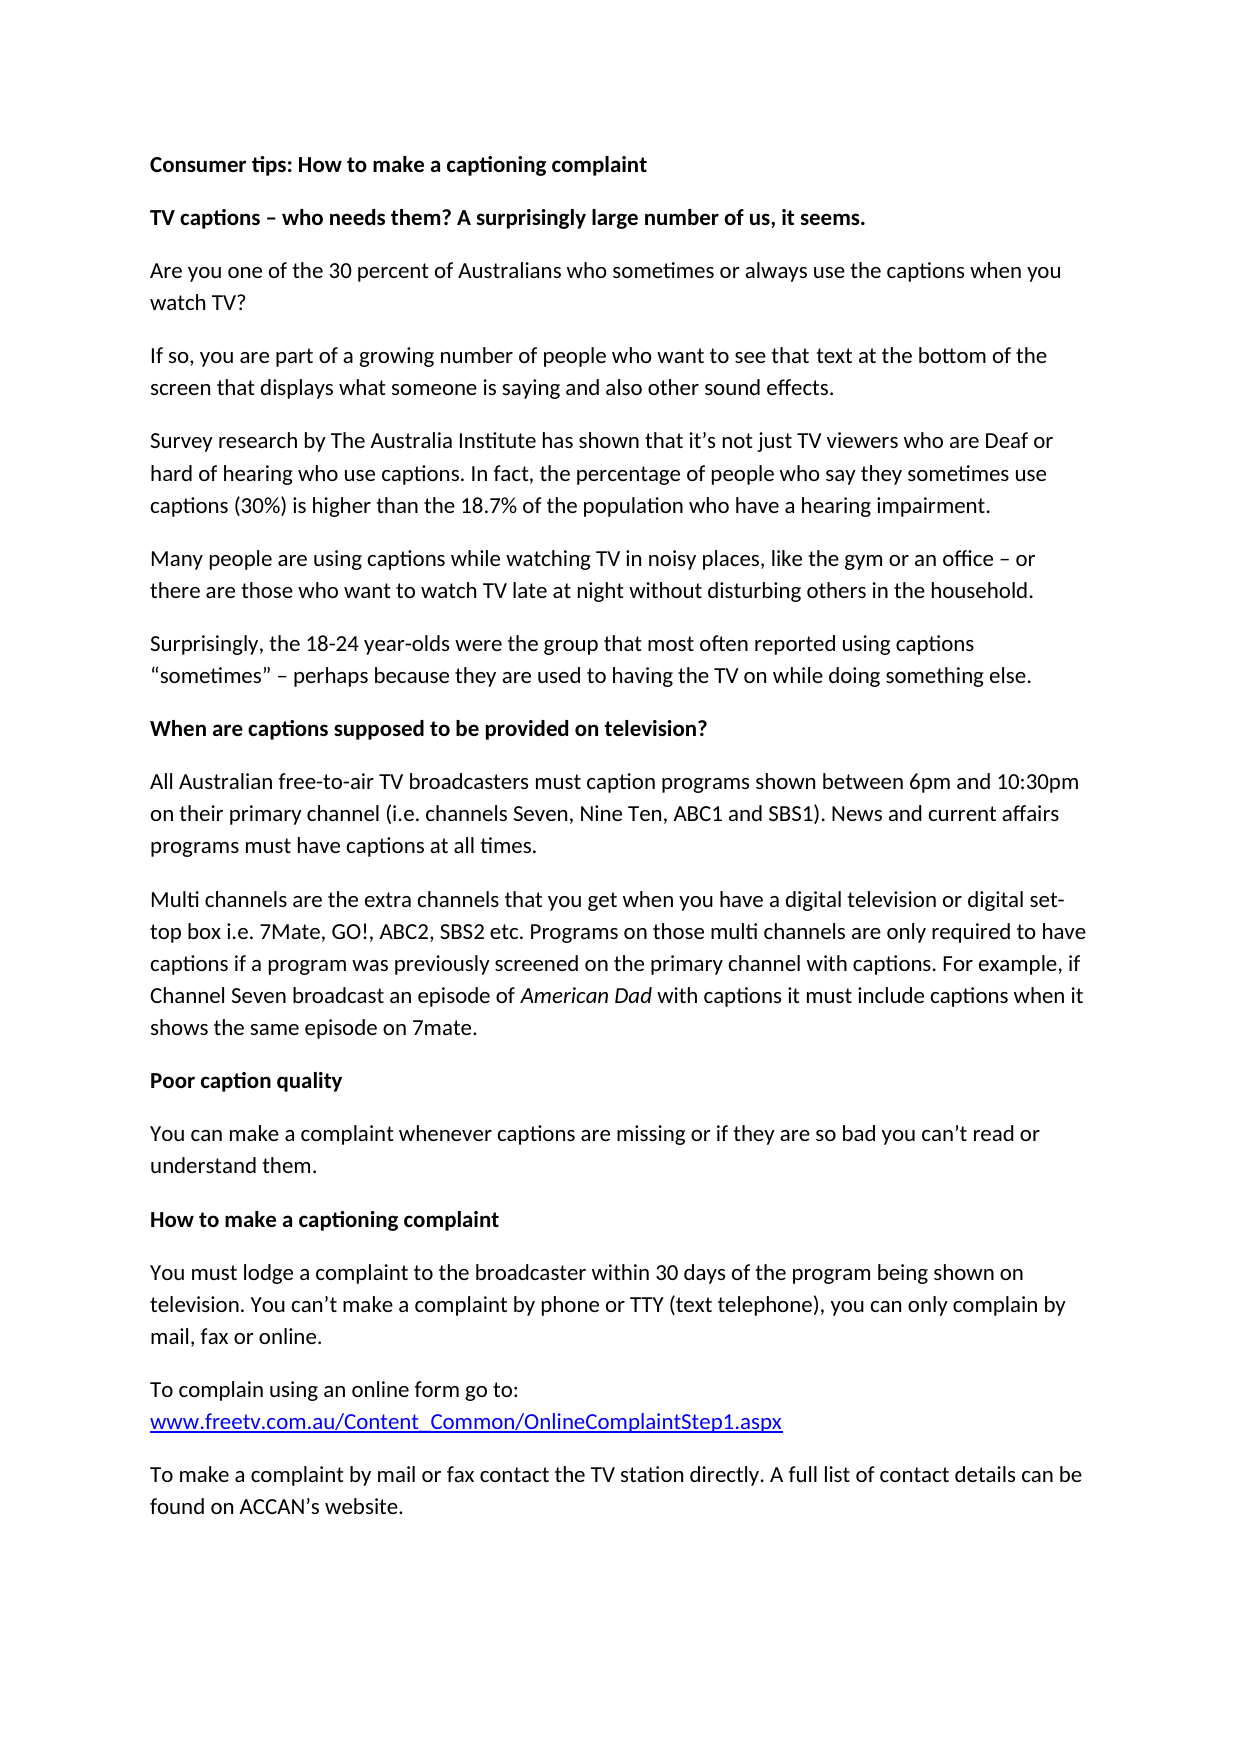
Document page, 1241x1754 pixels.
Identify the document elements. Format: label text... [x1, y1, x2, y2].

text Are you one of the 30 percent of Australians who sometimes or always use the captions when you watch TV? [150, 256, 1090, 316]
text If so, you are part of a growing number of people who want to see that text at the bottom of the screen that displays what someone is saying and also other sound effects. [150, 341, 1090, 401]
text Multi channels are the extra channels that you get when you have a digital television or digital set-top box i.e. 7Mate, GO!, ABC2, SBS2 etc. Programs on those multi channels are only required to have captions if a program was previously screened on the primary channel with captions. For example, if Channel Seven broadcast an episode of American Dad with captions it must include captions when it shows the same episode on 7mate. [150, 885, 1090, 1041]
text Many people are using captions while watching TV in noisy places, like the gym or an office – or there are those who want to watch TV late at night without disturbing others in the household. [150, 544, 1090, 604]
text Poor caption quality [150, 1066, 1090, 1094]
text You must lodge a complaint to the broadcaster within 30 days of the program being shown on television. You can’t make a complaint by phone or TTY (text telephone), you can only complain by mail, fax or online. [150, 1258, 1090, 1350]
text To make a complaint by mail or fax contact the TV station directly. A full list of contact details can be found on ACCAN’s website. [150, 1460, 1090, 1521]
text All Australian free-to-air TV broadcasters must caption programs shown between 6pm and 10:30pm on their primary channel (i.e. channels Seven, Nine Ten, ABC1 and SBS1). News and current affairs programs must have captions at all times. [150, 767, 1090, 860]
text Surprisingly, the 18-24 year-olds were the group that most often reported using captions “sometimes” – perhaps because they are used to having the TV on while doing something else. [150, 629, 1090, 689]
text To complain using an online form go to: www.freetv.com.au/Content_Common/OnlineComplaintStep1.aspx [150, 1375, 1090, 1435]
text How to make a captioning complaint [150, 1205, 1090, 1233]
text When are captions supposed to be provided on television? [150, 714, 1090, 742]
text You can make a complaint whenever captions are missing or if they are so bad you can’t read or understand them. [150, 1119, 1090, 1180]
text TV captions – who needs them? A surprisingly large number of us, it seems. [150, 203, 1090, 231]
text Consumer tips: How to make a captioning complaint [150, 150, 1090, 178]
text Survey research by The Australia Institute has shown that it’s not just TV viewers who are Deaf or hard of hearing who use captions. In fact, the percentage of people who say they sometimes use captions (30%) is higher than the 18.7% of the population who have a hearing impairment. [150, 426, 1090, 519]
